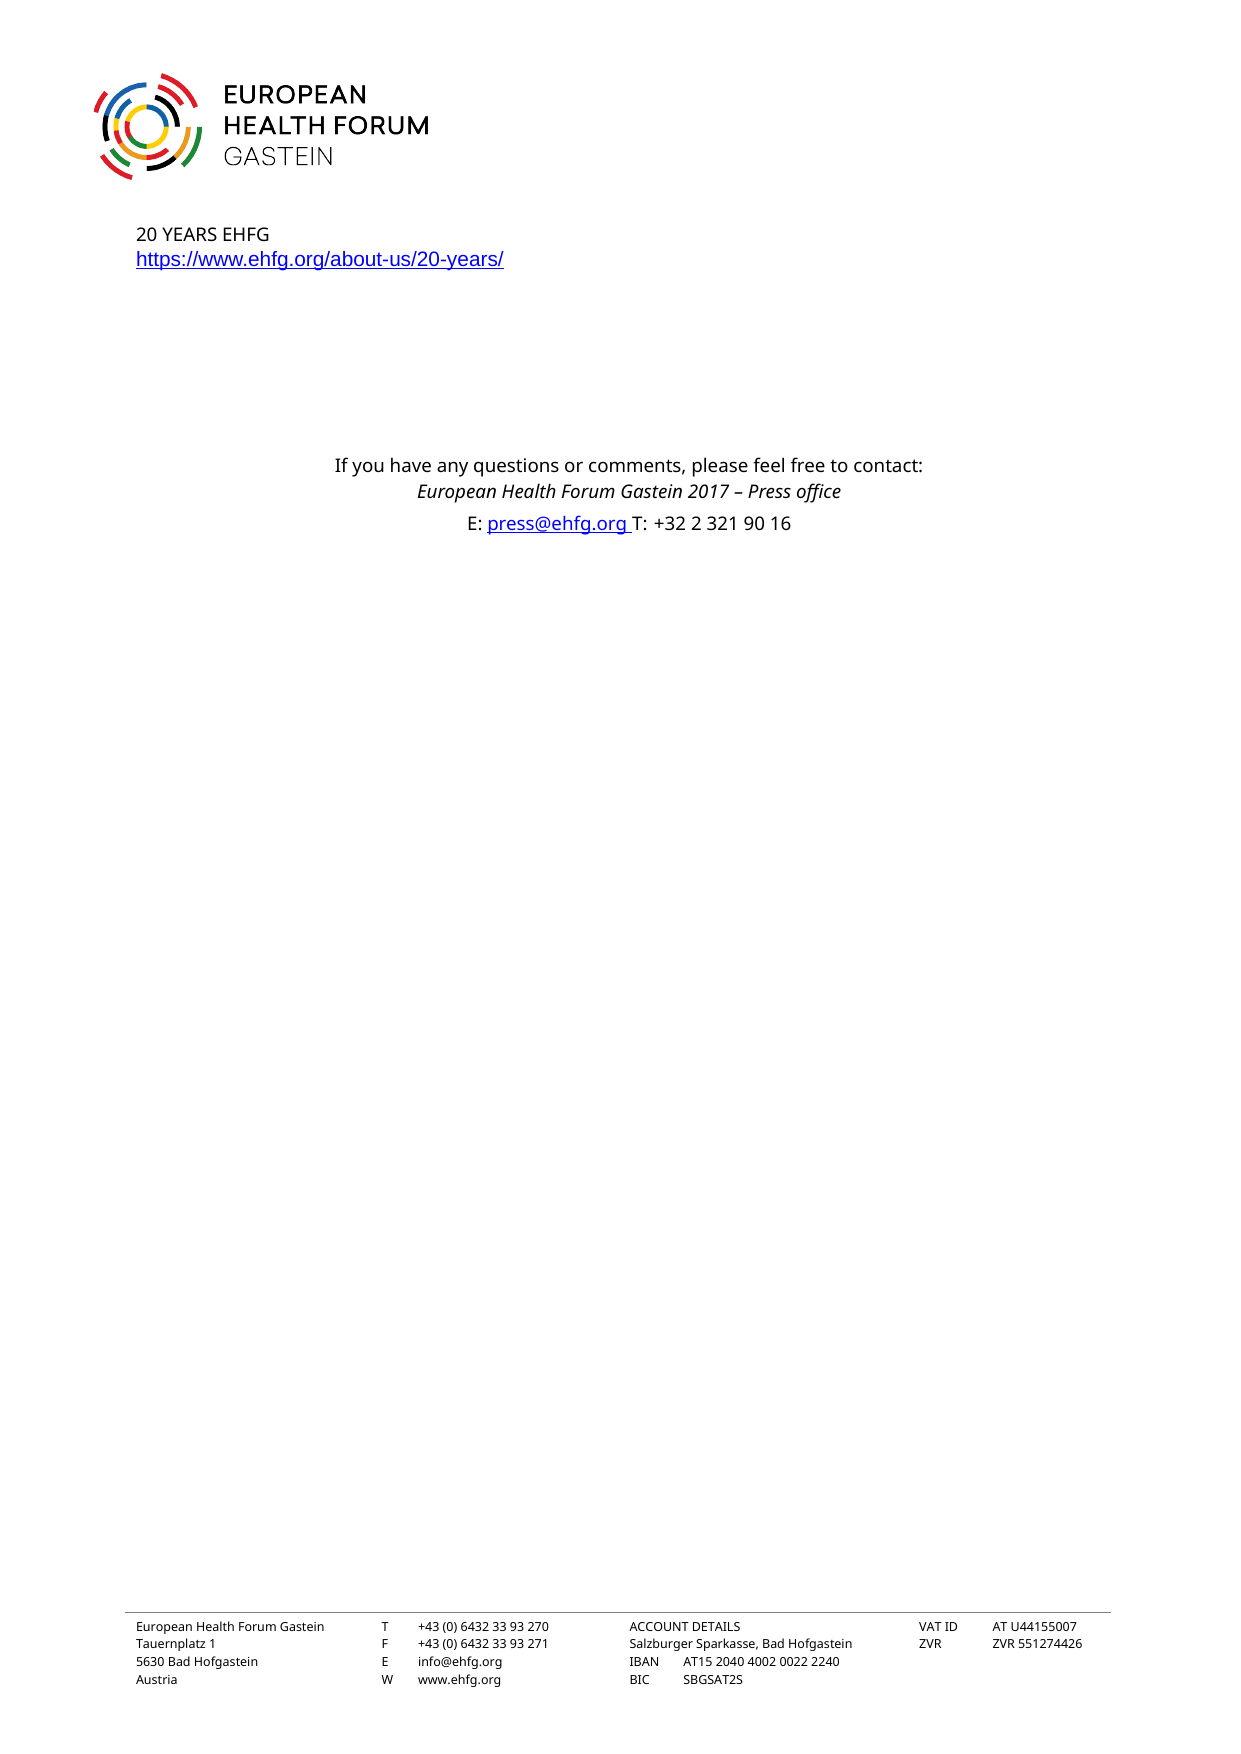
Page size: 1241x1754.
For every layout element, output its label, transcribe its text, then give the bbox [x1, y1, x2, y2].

text European Health Forum Gastein 2017 – Press office E: press@ehfg.org T: +32 2 321 90 16 [136, 478, 1122, 538]
text https://www.ehfg.org/about-us/20-years/ [136, 247, 1122, 271]
picture [93, 73, 428, 180]
text 20 YEARS EHFG [136, 221, 1122, 247]
text If you have any questions or comments, please feel free to contact: [136, 452, 1122, 478]
